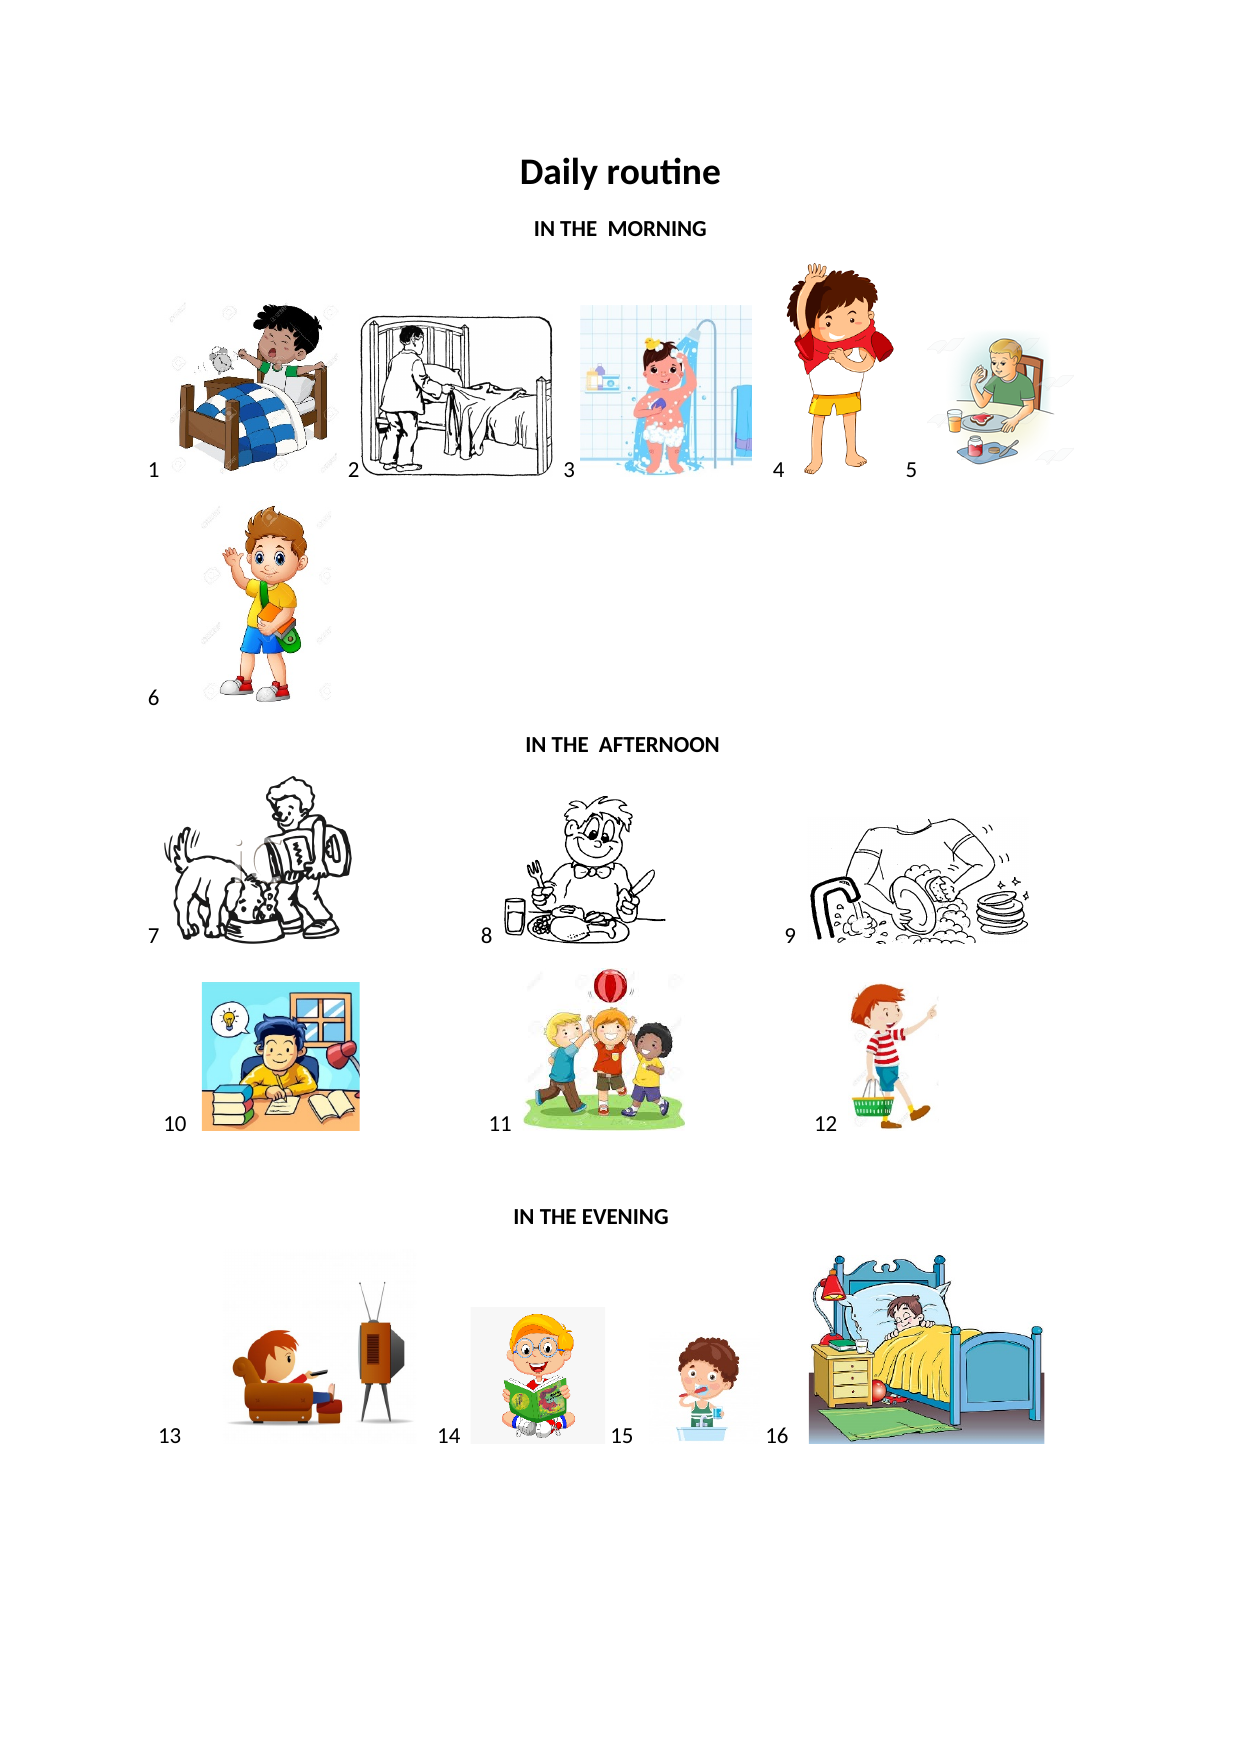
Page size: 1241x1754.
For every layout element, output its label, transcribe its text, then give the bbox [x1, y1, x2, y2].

text 6 [148, 502, 1093, 711]
picture [164, 298, 343, 477]
picture [470, 1307, 605, 1444]
picture [808, 1255, 1045, 1444]
text IN THE EVENING [148, 1202, 1093, 1231]
picture [922, 322, 1078, 477]
picture [522, 968, 686, 1131]
text IN THE MORNING [148, 214, 1093, 242]
picture [195, 501, 332, 706]
picture [164, 776, 352, 944]
picture [201, 982, 360, 1131]
picture [359, 314, 553, 477]
picture [784, 260, 896, 477]
text IN THE AFTERNOON [148, 730, 1093, 758]
picture [806, 817, 1029, 944]
picture [222, 1249, 417, 1444]
picture [848, 982, 939, 1131]
picture [503, 796, 666, 944]
text Daily routine [148, 148, 1093, 193]
picture [648, 1332, 760, 1444]
picture [580, 305, 752, 477]
